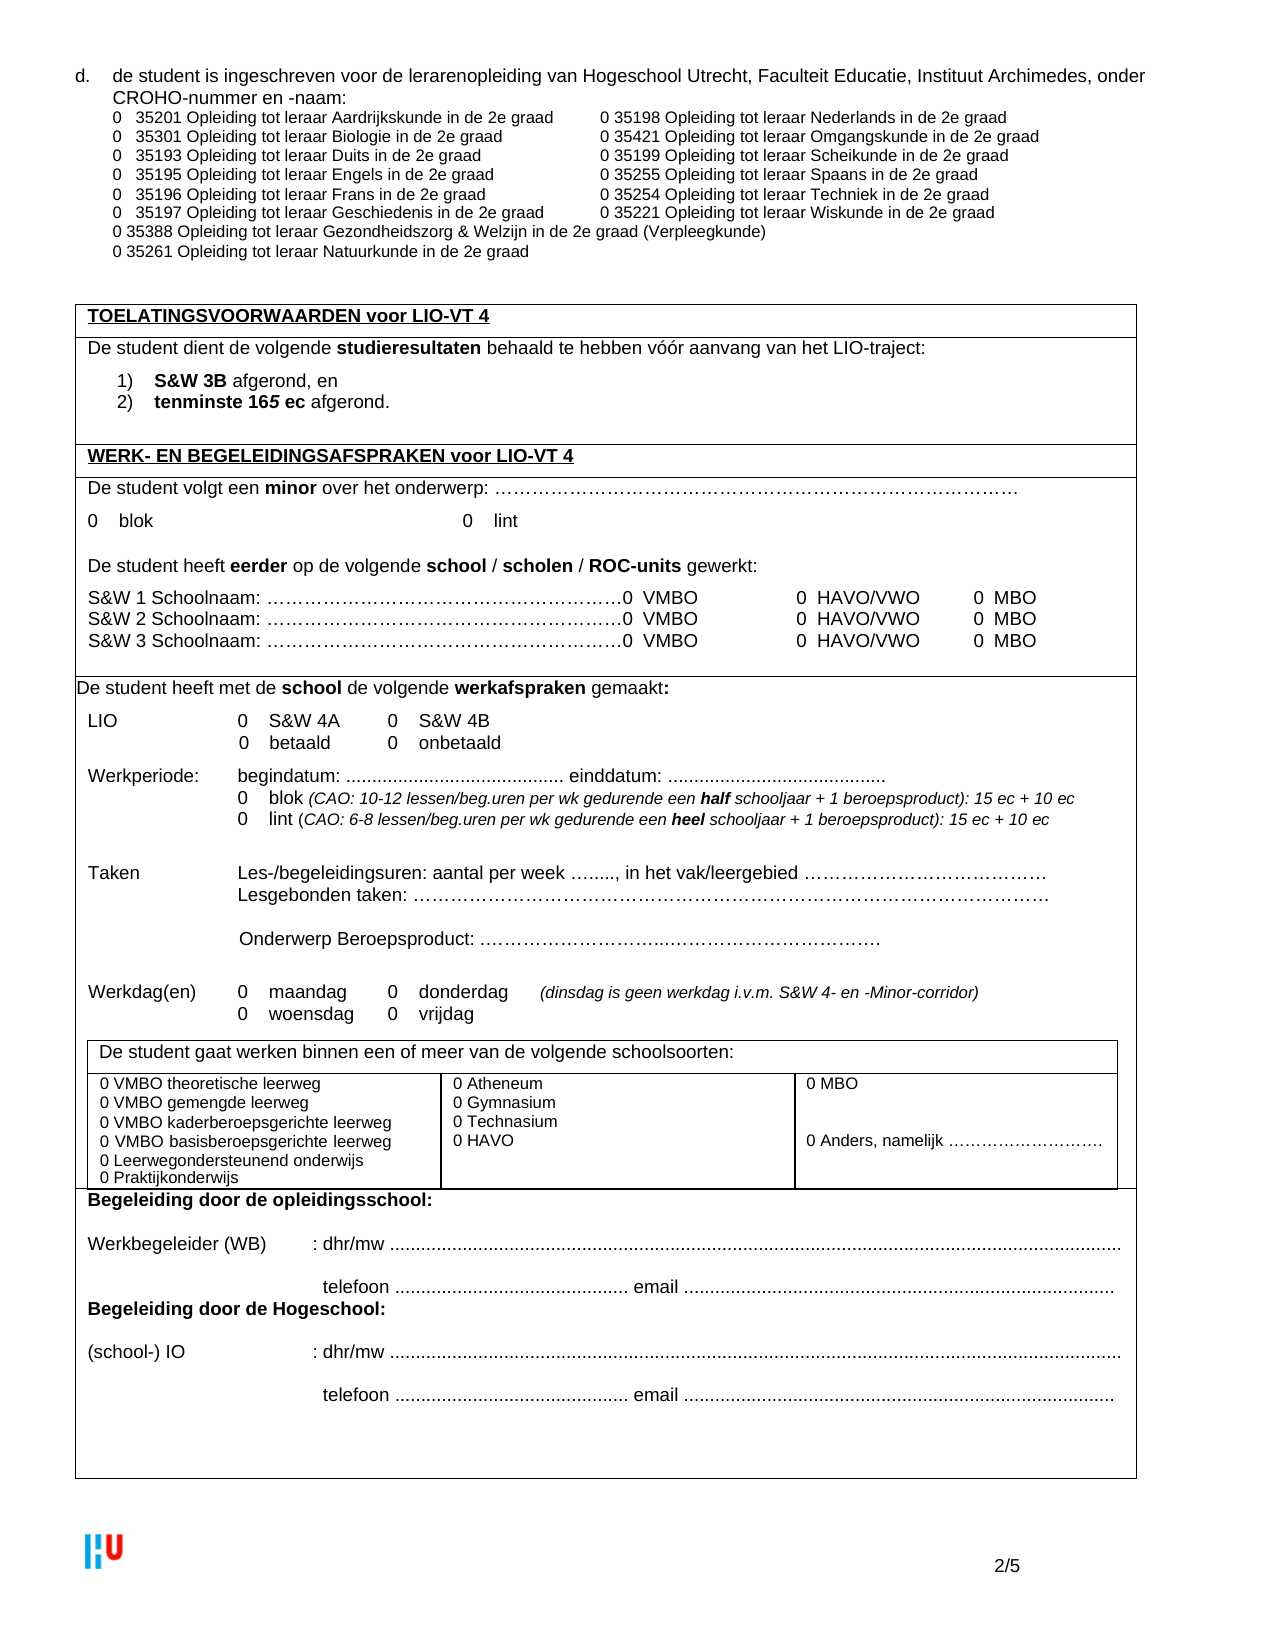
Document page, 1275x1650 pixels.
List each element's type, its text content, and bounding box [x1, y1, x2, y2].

text 0 35195 Opleiding tot leraar Engels in de 2e graad 0 35255 Opleiding tot leraar Spaans in de 2e graad [112, 165, 1210, 184]
table_cell De student gaat werken binnen een of meer van de volgende schoolsoorten: [88, 1041, 1117, 1073]
table_cell Begeleiding door de opleidingsschool: Werkbegeleider (WB) : dhr/mw ............................................................................................................................................. telefoon ............................................. email ................................................................................... Begeleiding door de Hogeschool: (school-) IO : dhr/mw ............................................................................................................................................. telefoon ............................................. email ................................................................................... [76, 1189, 1136, 1478]
table_cell De student volgt een minor over het onderwerp: ………………………………………………………………………… 0 blok 0 lint De student heeft eerder op de volgende school / scholen / ROC-units gewerkt: S&W 1 Schoolnaam: …………………………………………………0 VMBO 0 HAVO/VWO 0 MBO S&W 2 Schoolnaam: …………………………………………………0 VMBO 0 HAVO/VWO 0 MBO S&W 3 Schoolnaam: …………………………………………………0 VMBO 0 HAVO/VWO 0 MBO [76, 478, 1136, 676]
text 0 35193 Opleiding tot leraar Duits in de 2e graad 0 35199 Opleiding tot leraar Scheikunde in de 2e graad [112, 146, 1210, 165]
list de student is ingeschreven voor de lerarenopleiding van Hogeschool Utrecht, Faculteit Educatie, Instituut Archimedes, onder CROHO-nummer en -naam: [75, 65, 1146, 108]
table_cell WERK- EN BEGELEIDINGSAFSPRAKEN voor LIO-VT 4 [76, 445, 1136, 477]
table_cell 0 VMBO theoretische leerweg 0 VMBO gemengde leerweg 0 VMBO kaderberoepsgerichte leerweg 0 VMBO basisberoepsgerichte leerweg 0 Leerwegondersteunend onderwijs 0 Praktijkonderwijs [88, 1074, 440, 1187]
text 0 35261 Opleiding tot leraar Natuurkunde in de 2e graad [112, 242, 1210, 261]
text 0 35301 Opleiding tot leraar Biologie in de 2e graad 0 35421 Opleiding tot leraar Omgangskunde in de 2e graad [112, 127, 1210, 146]
text 0 35197 Opleiding tot leraar Geschiedenis in de 2e graad 0 35221 Opleiding tot leraar Wiskunde in de 2e graad [112, 203, 1210, 223]
table_header TOELATINGSVOORWAARDEN voor LIO-VT 4 [76, 305, 1136, 337]
text 0 35201 Opleiding tot leraar Aardrijkskunde in de 2e graad 0 35198 Opleiding tot leraar Nederlands in de 2e graad [112, 108, 1210, 127]
picture [79, 1529, 131, 1573]
table_cell 0 MBO 0 Anders, namelijk ………………………. [796, 1074, 1117, 1187]
table_cell [76, 1040, 87, 1073]
table_cell De student dient de volgende studieresultaten behaald te hebben vóór aanvang van het LIO-traject: S&W 3B afgerond, en tenminste 165 ec afgerond. [76, 338, 1136, 444]
text 0 35388 Opleiding tot leraar Gezondheidszorg & Welzijn in de 2e graad (Verpleegkunde) [112, 223, 1210, 242]
table_cell 0 Atheneum 0 Gymnasium 0 Technasium 0 HAVO [442, 1074, 794, 1187]
text 0 35196 Opleiding tot leraar Frans in de 2e graad 0 35254 Opleiding tot leraar Techniek in de 2e graad [112, 184, 1210, 203]
table_cell [76, 1073, 87, 1187]
table_cell [1118, 1040, 1136, 1187]
table_cell De student heeft met de school de volgende werkafspraken gemaakt: LIO 0 S&W 4A 0 S&W 4B 0 betaald 0 onbetaald Werkperiode: begindatum: .......................................... einddatum: .......................................... 0 blok (CAO: 10-12 lessen/beg.uren per wk gedurende een half schooljaar + 1 beroepsproduct): 15 ec + 10 ec 0 lint (CAO: 6-8 lessen/beg.uren per wk gedurende een heel schooljaar + 1 beroepsproduct): 15 ec + 10 ec Taken Les-/begeleidingsuren: aantal per week …....., in het vak/leergebied ………………………………… Lesgebonden taken: ………………………………………………………………………………………… Onderwerp Beroepsproduct: .………………………...……………………………. Werkdag(en) 0 maandag 0 donderdag (dinsdag is geen werkdag i.v.m. S&W 4- en -Minor-corridor) 0 woensdag 0 vrijdag [76, 677, 1136, 1040]
